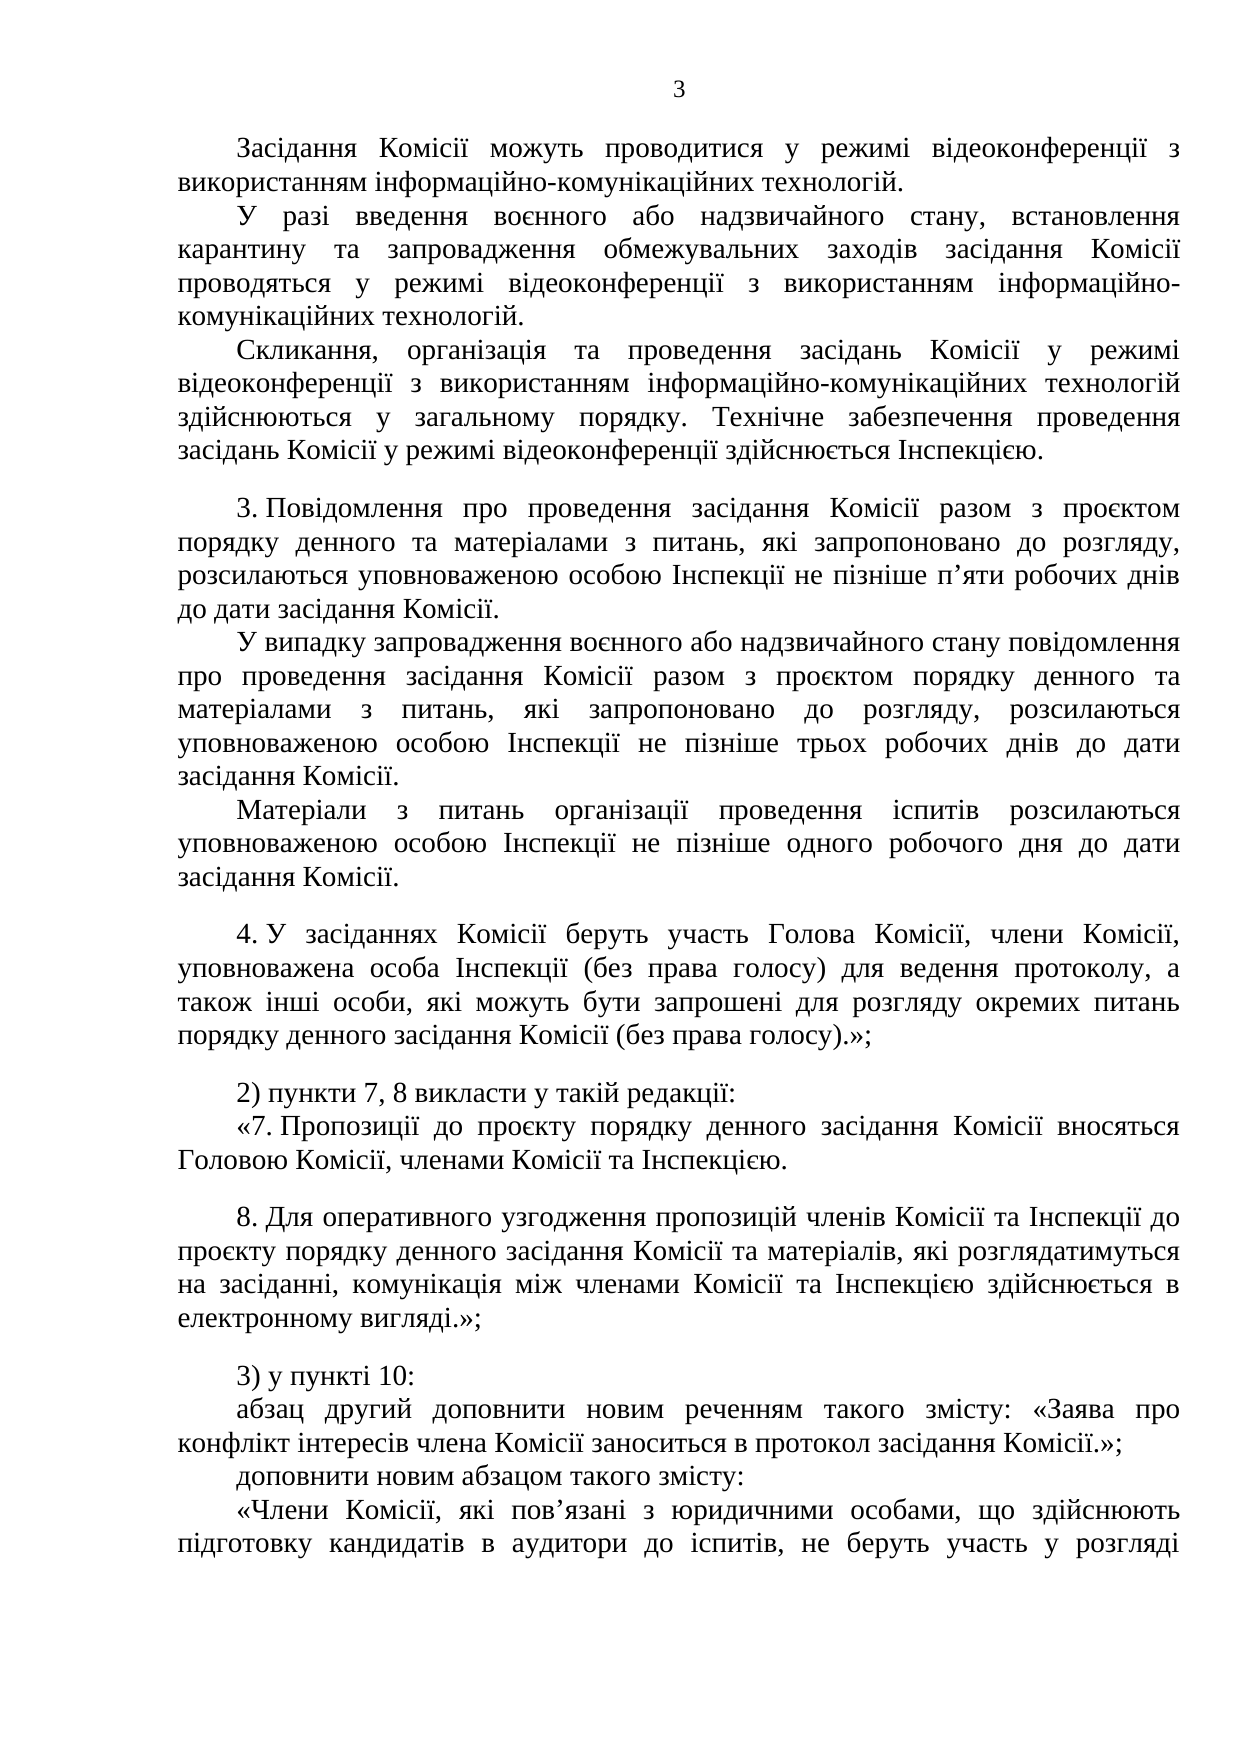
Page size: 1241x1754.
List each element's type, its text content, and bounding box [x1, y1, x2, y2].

text У разі введення воєнного або надзвичайного стану, встановлення карантину та запровадження обмежувальних заходів засідання Комісії проводяться у режимі відеоконференції з використанням інформаційно-комунікаційних технологій. [177, 198, 1181, 332]
text У випадку запровадження воєнного або надзвичайного стану повідомлення про проведення засідання Комісії разом з проєктом порядку денного та матеріалами з питань, які запропоновано до розгляду, розсилаються уповноваженою особою Інспекції не пізніше трьох робочих днів до дати засідання Комісії. [177, 624, 1181, 792]
text 3) у пункті 10: [177, 1358, 1181, 1391]
text 3. Повідомлення про проведення засідання Комісії разом з проєктом порядку денного та матеріалами з питань, які запропоновано до розгляду, розсилаються уповноваженою особою Інспекції не пізніше п’яти робочих днів до дати засідання Комісії. [177, 490, 1181, 624]
text абзац другий доповнити новим реченням такого змісту: «Заява про конфлікт інтересів члена Комісії заноситься в протокол засідання Комісії.»; [177, 1391, 1181, 1458]
list доповнити новим абзацом такого змісту: [177, 1458, 1181, 1492]
text Скликання, організація та проведення засідань Комісії у режимі відеоконференції з використанням інформаційно-комунікаційних технологій здійснюються у загальному порядку. Технічне забезпечення проведення засідань Комісії у режимі відеоконференції здійснюється Інспекцією. [177, 332, 1181, 466]
text 4. У засіданнях Комісії беруть участь Голова Комісії, члени Комісії, уповноважена особа Інспекції (без права голосу) для ведення протоколу, а також інші особи, які можуть бути запрошені для розгляду окремих питань порядку денного засідання Комісії (без права голосу).»; [177, 917, 1181, 1051]
text «7. Пропозиції до проєкту порядку денного засідання Комісії вносяться Головою Комісії, членами Комісії та Інспекцією. [177, 1108, 1181, 1176]
text 2) пункти 7, 8 викласти у такій редакції: [177, 1075, 1181, 1108]
text 8. Для оперативного узгодження пропозицій членів Комісії та Інспекції до проєкту порядку денного засідання Комісії та матеріалів, які розглядатимуться на засіданні, комунікація між членами Комісії та Інспекцією здійснюється в електронному вигляді.»; [177, 1199, 1181, 1334]
text Засідання Комісії можуть проводитися у режимі відеоконференції з використанням інформаційно-комунікаційних технологій. [177, 131, 1181, 198]
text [177, 1492, 1181, 1559]
text Матеріали з питань організації проведення іспитів розсилаються уповноваженою особою Інспекції не пізніше одного робочого дня до дати засідання Комісії. [177, 792, 1181, 893]
